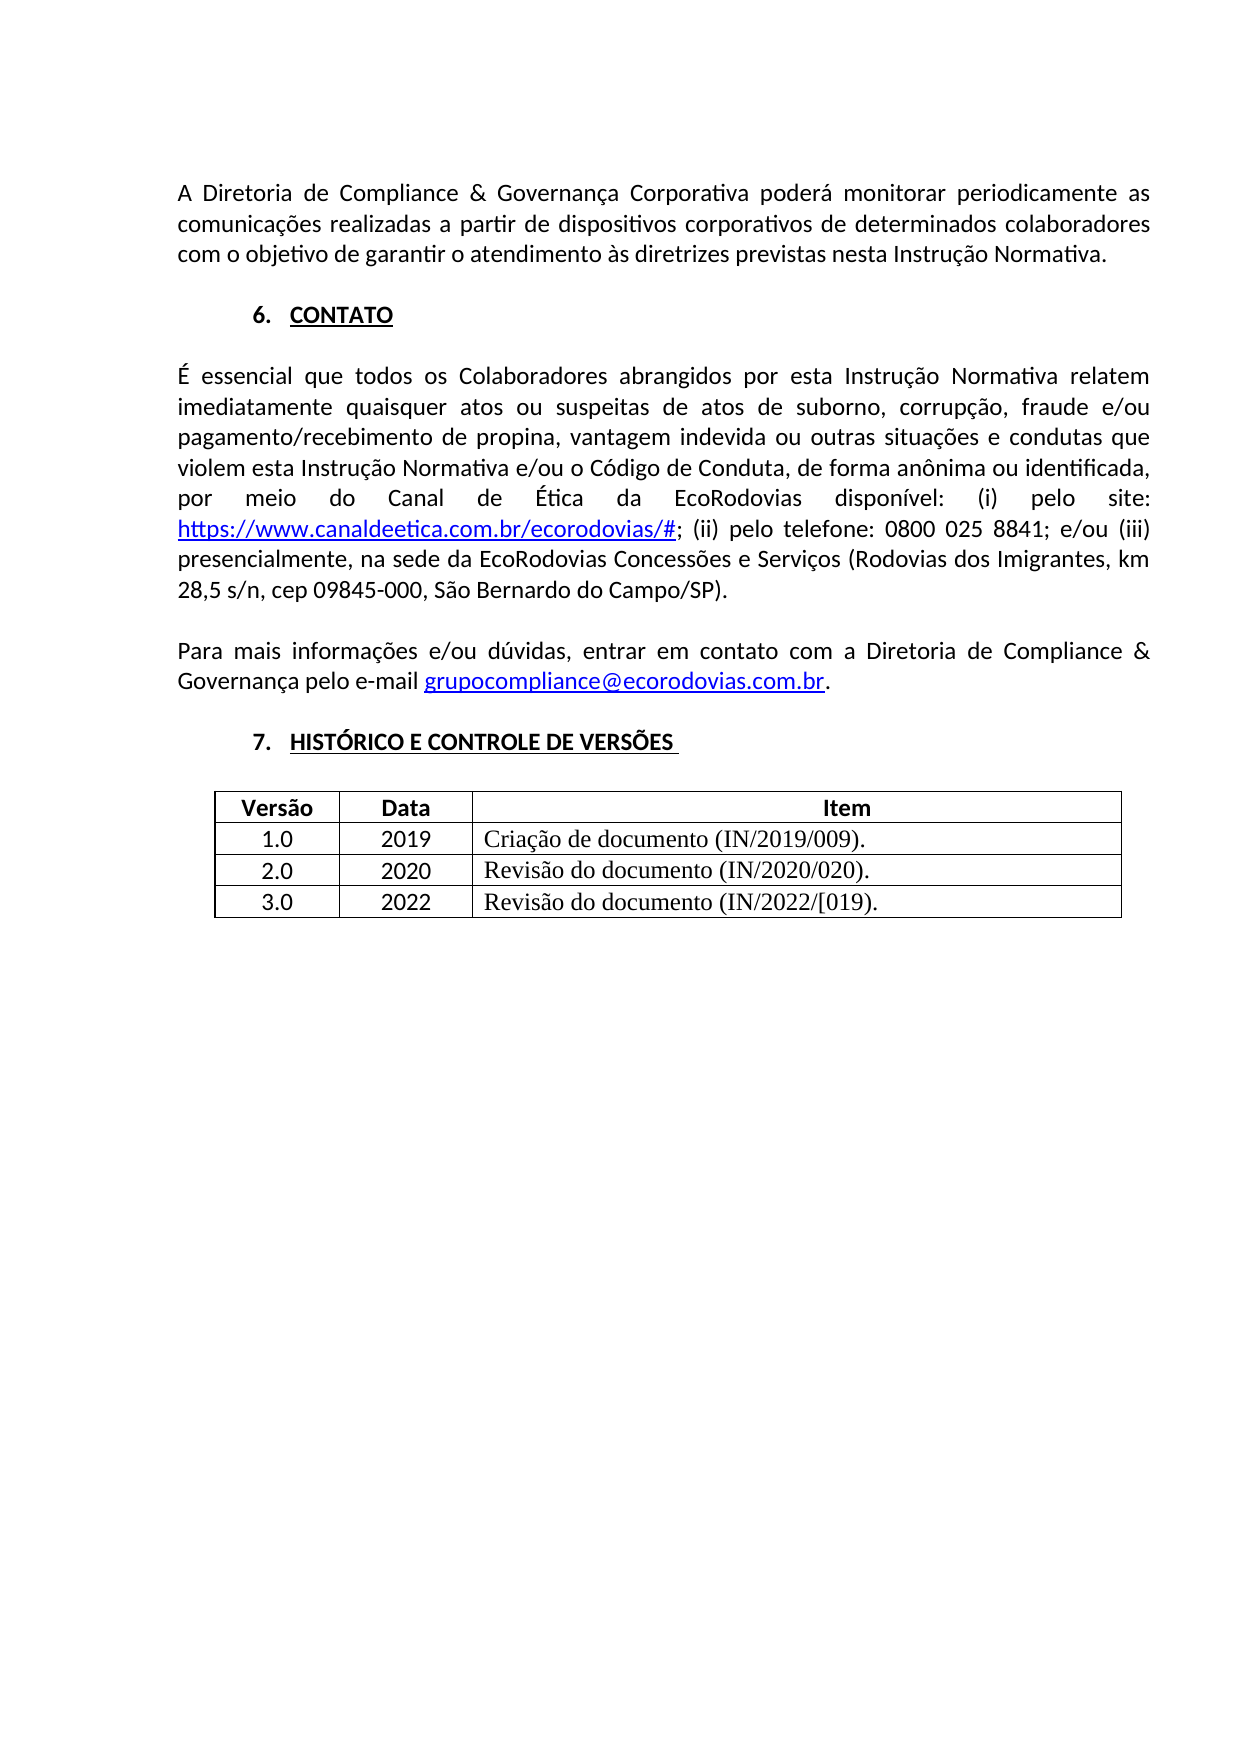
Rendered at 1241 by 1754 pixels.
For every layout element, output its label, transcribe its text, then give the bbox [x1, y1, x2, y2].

table_cell Revisão do documento (IN/2020/020). [473, 855, 1121, 885]
table_header Data [340, 792, 472, 822]
table_header Item [473, 792, 1121, 822]
table_cell 2022 [340, 886, 472, 917]
table_cell 2.0 [216, 855, 339, 885]
list É essencial que todos os Colaboradores abrangidos por esta Instrução Normativa relatem imediatamente quaisquer atos ou suspeitas de atos de suborno, corrupção, fraude e/ou pagamento/recebimento de propina, vantagem indevida ou outras situações e condutas que violem esta Instrução Normativa e/ou o Código de Conduta, de forma anônima ou identificada, por meio do Canal de Ética da EcoRodovias disponível: (i) pelo site: https://www.canaldeetica.com.br/ecorodovias/#; (ii) pelo telefone: 0800 025 8841; e/ou (iii) presencialmente, na sede da EcoRodovias Concessões e Serviços (Rodovias dos Imigrantes, km 28,5 s/n, cep 09845-000, São Bernardo do Campo/SP). [177, 360, 1152, 604]
table_header Versão [216, 792, 339, 822]
list A Diretoria de Compliance & Governança Corporativa poderá monitorar periodicamente as comunicações realizadas a partir de dispositivos corporativos de determinados colaboradores com o objetivo de garantir o atendimento às diretrizes previstas nesta Instrução Normativa. [177, 177, 1152, 269]
table_cell 1.0 [216, 823, 339, 854]
table_cell 2020 [340, 855, 472, 885]
table_cell Revisão do documento (IN/2022/[019). [473, 886, 1121, 917]
table_cell 2019 [340, 823, 472, 854]
list Para mais informações e/ou dúvidas, entrar em contato com a Diretoria de Compliance & Governança pelo e-mail grupocompliance@ecorodovias.com.br. [177, 635, 1152, 696]
list HISTÓRICO E CONTROLE DE VERSÕES [252, 727, 1152, 757]
list CONTATO [252, 299, 1152, 330]
table_cell 3.0 [216, 886, 339, 917]
table_cell Criação de documento (IN/2019/009). [473, 823, 1121, 854]
